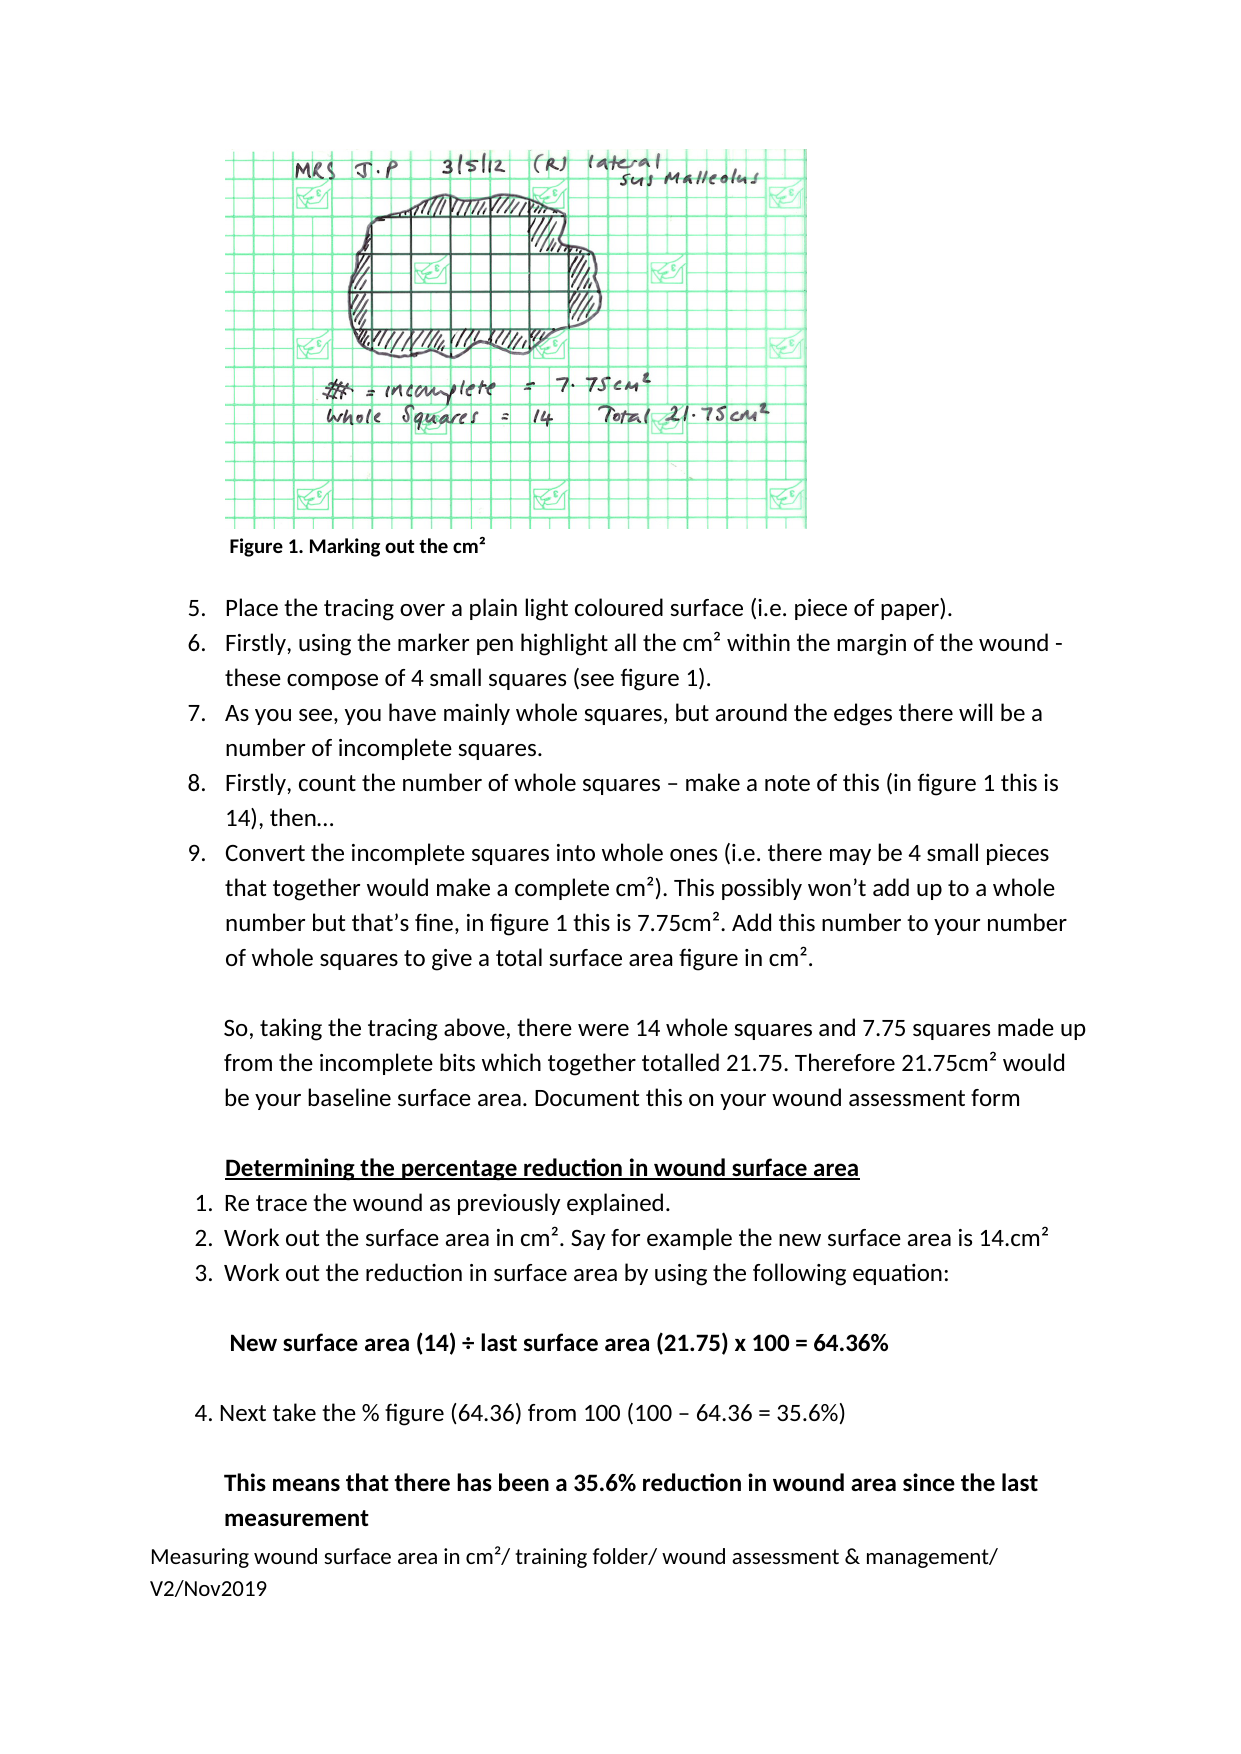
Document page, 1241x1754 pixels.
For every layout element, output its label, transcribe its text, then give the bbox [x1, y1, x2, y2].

list Work out the reduction in surface area by using the following equation: [194, 1257, 1090, 1287]
list This means that there has been a 35.6% reduction in wound area since the last measurement [224, 1467, 1090, 1532]
list Firstly, using the marker pen highlight all the cm² within the margin of the wound - these compose of 4 small squares (see figure 1). [187, 627, 1090, 692]
list Place the tracing over a plain light coloured surface (i.e. piece of paper). [187, 592, 1090, 622]
list Convert the incomplete squares into whole ones (i.e. there may be 4 small pieces that together would make a complete cm²). This possibly won’t add up to a whole number but that’s fine, in figure 1 this is 7.75cm². Add this number to your number of whole squares to give a total surface area figure in cm². [187, 837, 1090, 972]
list Determining the percentage reduction in wound surface area [225, 1152, 1090, 1182]
list Figure 1. Marking out the cm² [150, 533, 1090, 558]
picture [225, 149, 807, 529]
list Work out the surface area in cm². Say for example the new surface area is 14.cm² [194, 1222, 1090, 1252]
list So, taking the tracing above, there were 14 whole squares and 7.75 squares made up from the incomplete bits which together totalled 21.75. Therefore 21.75cm² would be your baseline surface area. Document this on your wound assessment form [150, 1012, 1090, 1112]
list Re trace the wound as previously explained. [194, 1187, 1090, 1217]
list Firstly, count the number of whole squares – make a note of this (in figure 1 this is 14), then… [187, 767, 1090, 832]
list As you see, you have mainly whole squares, but around the edges there will be a number of incomplete squares. [187, 697, 1090, 762]
list New surface area (14) ÷ last surface area (21.75) x 100 = 64.36% [150, 1327, 1090, 1357]
list 4. Next take the % figure (64.36) from 100 (100 – 64.36 = 35.6%) [194, 1397, 1090, 1427]
